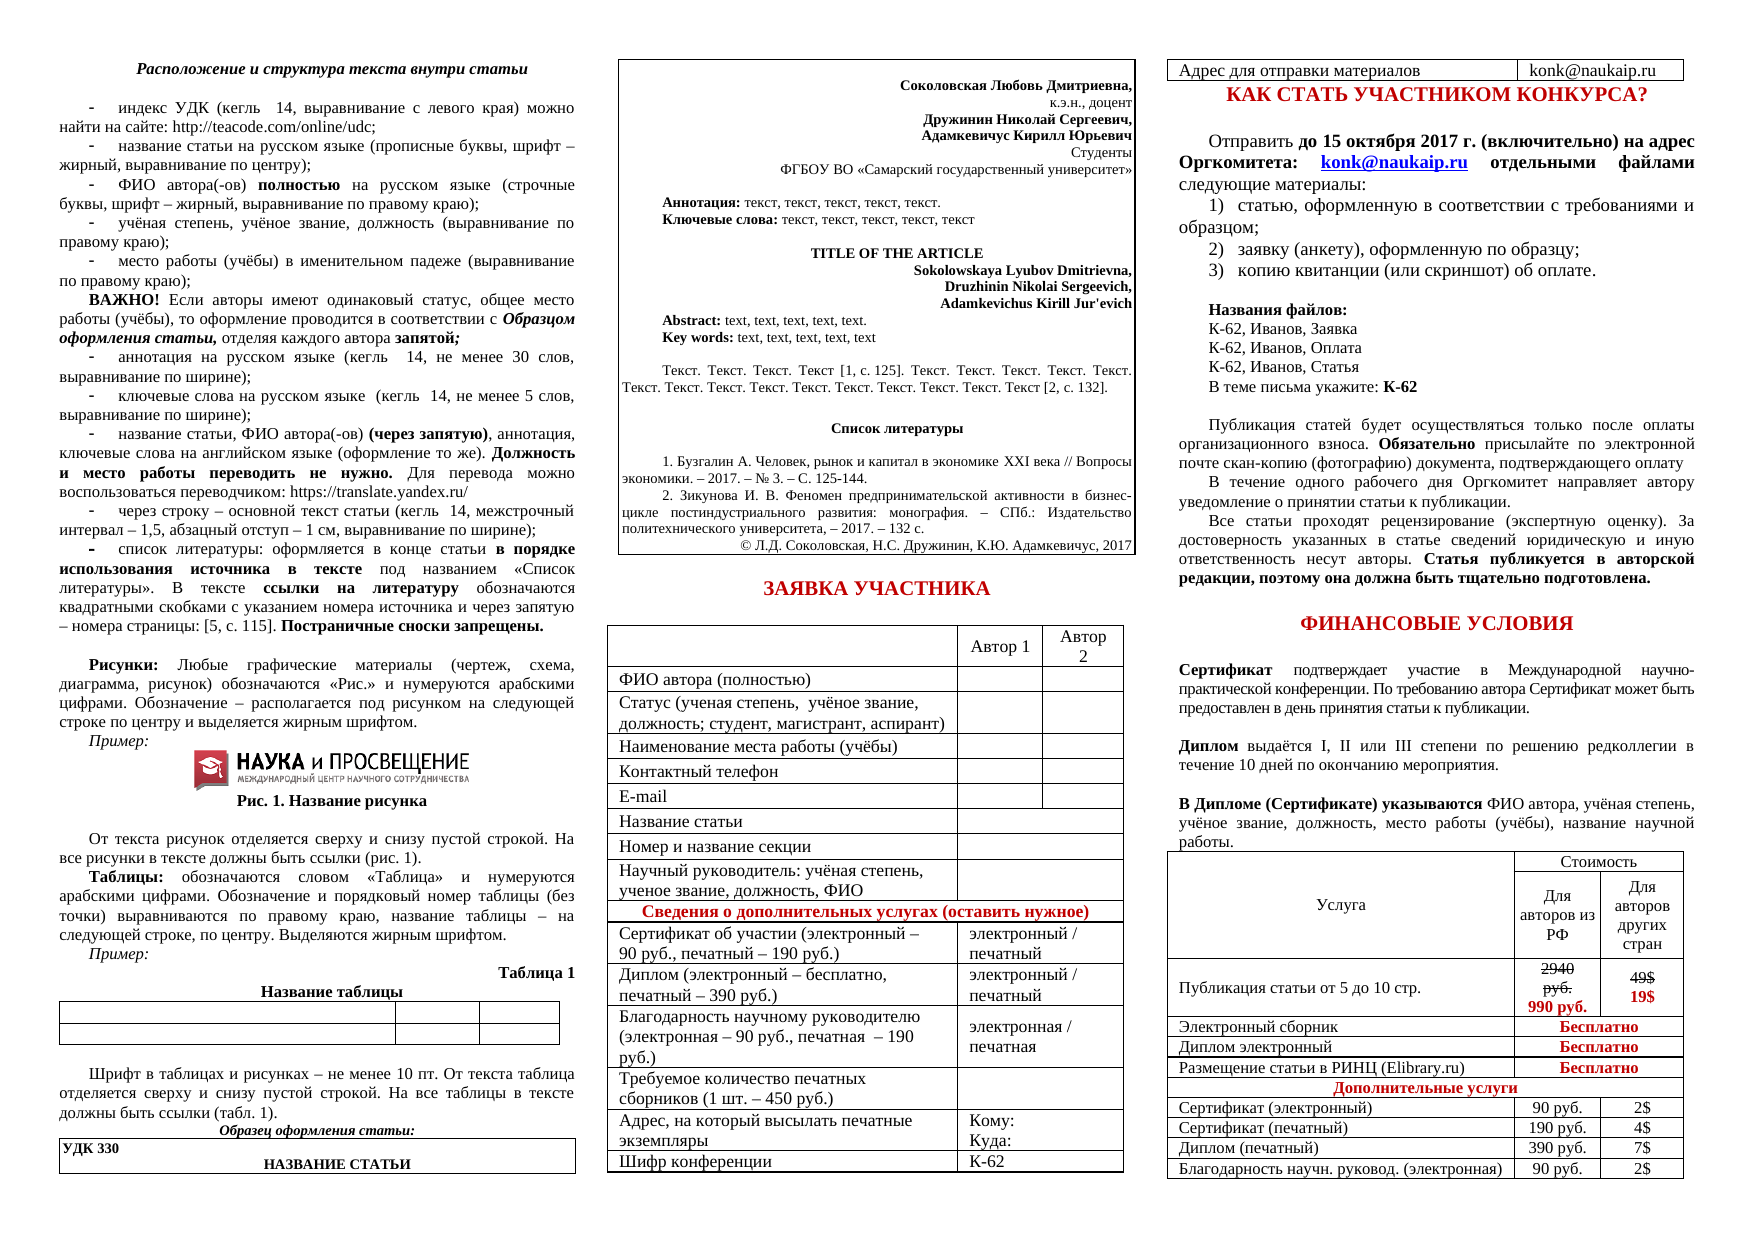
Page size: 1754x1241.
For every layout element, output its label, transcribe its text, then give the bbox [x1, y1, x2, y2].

table_cell [958, 809, 1123, 833]
text Отправить до 15 октября 2017 г. (включительно) на адрес Оргкомитета: konk@naukaip.ru отдельными файлами следующие материалы: [1179, 129, 1695, 194]
text ФИНАНСОВЫЕ УСЛОВИЯ [1179, 611, 1695, 635]
table_cell электронный / печатный [958, 964, 1123, 1005]
text В Дипломе (Сертификате) указываются ФИО автора, учёная степень, учёное звание, должность, место работы (учёбы), название научной работы. [1179, 793, 1695, 851]
table_cell Кому: Куда: [958, 1110, 1123, 1150]
text К-62, Иванов, Заявка [1179, 319, 1695, 338]
table_cell [958, 734, 1042, 758]
table_cell 4$ [1601, 1118, 1683, 1137]
text ЗАЯВКА УЧАСТНИКА [619, 576, 1135, 600]
text Диплом выдаётся I, II или III степени по решению редколлегии в течение 10 дней по окончанию мероприятия. [1179, 736, 1695, 774]
text К-62, Иванов, Оплата [1179, 338, 1695, 357]
table_cell Благодарность научному руководителю (электронная – 90 руб., печатная – 190 руб.) [608, 1006, 957, 1067]
text КАК СТАТЬ УЧАСТНИКОМ КОНКУРСА? [1179, 81, 1695, 106]
text Все статьи проходят рецензирование (экспертную оценку). За достоверность указанных в статье сведений юридическую и иную ответственность несут авторы. Статья публикуется в авторской редакции, поэтому она должна быть тщательно подготовлена. [1179, 511, 1695, 587]
list место работы (учёбы) в именительном падеже (выравнивание по правому краю); [59, 251, 575, 289]
text Рис. 1. Название рисунка [59, 790, 575, 809]
table_cell Название статьи [608, 809, 957, 833]
table_cell [60, 1024, 395, 1044]
table_cell E-mail [608, 784, 957, 808]
table_header Стоимость [1515, 852, 1683, 871]
table_cell ФИО автора (полностью) [608, 667, 957, 691]
text Пример: [59, 731, 575, 750]
table_cell Диплом (печатный) [1168, 1138, 1514, 1157]
text Название таблицы [59, 982, 575, 1001]
table_cell Научный руководитель: учёная степень, ученое звание, должность, ФИО [608, 860, 957, 900]
table_cell Диплом (электронный – бесплатно, печатный – 390 руб.) [608, 964, 957, 1005]
table_cell [958, 692, 1042, 733]
table_cell 190 руб. [1515, 1118, 1600, 1137]
table_cell [1043, 734, 1123, 758]
table_header Автор 2 [1043, 626, 1123, 666]
text От текста рисунок отделяется сверху и снизу пустой строкой. На все рисунки в тексте должны быть ссылки (рис. 1). [59, 829, 575, 867]
table_cell Наименование места работы (учёбы) [608, 734, 957, 758]
list статью, оформленную в соответствии с требованиями и образцом; [1179, 194, 1695, 237]
table_cell Бесплатно [1515, 1037, 1683, 1056]
table_cell Бесплатно [1515, 1017, 1683, 1036]
table_cell 90 руб. [1515, 1098, 1600, 1117]
table_cell [958, 834, 1123, 858]
table_cell Дополнительные услуги [1168, 1078, 1683, 1097]
table_cell Сертификат (электронный) [1168, 1098, 1514, 1117]
table_cell 2940 руб. 990 руб. [1515, 959, 1600, 1016]
table_cell Номер и название секции [608, 834, 957, 858]
table_cell Контактный телефон [608, 759, 957, 783]
table_cell [1043, 784, 1123, 808]
list название статьи на русском языке (прописные буквы, шрифт – жирный, выравнивание по центру); [59, 136, 575, 174]
table_cell Для авторов других стран [1601, 872, 1683, 957]
table_cell Бесплатно [1515, 1058, 1683, 1077]
text Публикация статей будет осуществляться только после оплаты организационного взноса. Обязательно присылайте по электронной почте скан-копию (фотографию) документа, подтверждающего оплату [1179, 415, 1695, 472]
table_cell konk@naukaip.ru [1518, 60, 1683, 80]
text Названия файлов: [1179, 300, 1695, 319]
text ВАЖНО! Если авторы имеют одинаковый статус, общее место работы (учёбы), то оформление проводится в соответствии с Образцом оформления статьи, отделяя каждого автора запятой; [59, 289, 575, 347]
text Таблицы: обозначаются словом «Таблица» и нумеруются арабскими цифрами. Обозначение и порядковый номер таблицы (без точки) выравниваются по правому краю, название таблицы – на следующей строке, по центру. Выделяются жирным шрифтом. [59, 867, 575, 944]
text Шрифт в таблицах и рисунках – не менее 10 пт. От текста таблица отделяется сверху и снизу пустой строкой. На все таблицы в тексте должны быть ссылки (табл. 1). [59, 1064, 575, 1122]
list ФИО автора(-ов) полностью на русском языке (строчные буквы, шрифт – жирный, выравнивание по правому краю); [59, 174, 575, 213]
table_cell Сертификат об участии (электронный – 90 руб., печатный – 190 руб.) [608, 923, 957, 963]
table_cell Сертификат (печатный) [1168, 1118, 1514, 1137]
table_cell Сведения о дополнительных услугах (оставить нужное) [608, 901, 1123, 921]
table_cell Шифр конференции Адрес для отправки материалов [1168, 60, 1517, 80]
table_header [396, 1002, 479, 1022]
table_cell электронный / печатный [958, 923, 1123, 963]
table_cell [958, 784, 1042, 808]
picture [194, 750, 469, 791]
list индекс УДК (кегль 14, выравнивание с левого края) можно найти на сайте: http://teacode.com/online/udc; [59, 97, 575, 136]
table_cell [396, 1024, 479, 1044]
list название статьи, ФИО автора(-ов) (через запятую), аннотация, ключевые слова на английском языке (оформление то же). Должность и место работы переводить не нужно. Для перевода можно воспользоваться переводчиком: https://translate.yandex.ru/ [59, 424, 575, 501]
table_cell Благодарность научн. руковод. (электронная) [1168, 1159, 1514, 1178]
table_cell 2$ [1601, 1159, 1683, 1178]
table_cell К-62 [958, 1151, 1123, 1171]
table_cell Требуемое количество печатных сборников (1 шт. – 450 руб.) [608, 1068, 957, 1108]
table_cell [1043, 759, 1123, 783]
list ключевые слова на русском языке (кегль 14, не менее 5 слов, выравнивание по ширине); [59, 386, 575, 424]
text К-62, Иванов, Статья [1179, 357, 1695, 376]
table_cell [1043, 667, 1123, 691]
table_cell Публикация статьи от 5 до 10 стр. [1168, 959, 1514, 1016]
table_cell [480, 1024, 559, 1044]
table_cell [958, 860, 1123, 900]
table_cell Для авторов из РФ [1515, 872, 1600, 957]
table_cell Электронный сборник [1168, 1017, 1514, 1036]
list через строку – основной текст статьи (кегль 14, межстрочный интервал – 1,5, абзацный отступ – 1 см, выравнивание по ширине); [59, 501, 575, 539]
table_cell 90 руб. [1515, 1159, 1600, 1178]
table_cell электронная / печатная [958, 1006, 1123, 1067]
table_cell Шифр конференции Адрес для отправки материалов [608, 1151, 957, 1171]
table_cell [958, 667, 1042, 691]
table_cell [958, 1068, 1123, 1108]
text Пример: [59, 944, 575, 963]
text Расположение и структура текста внутри статьи [59, 59, 575, 78]
table_cell 390 руб. [1515, 1138, 1600, 1157]
text В течение одного рабочего дня Оргкомитет направляет автору уведомление о принятии статьи к публикации. [1179, 472, 1695, 511]
table_header Автор 1 [958, 626, 1042, 666]
table_header [480, 1002, 559, 1022]
table_header [608, 626, 957, 666]
table_cell [958, 759, 1042, 783]
list список литературы: оформляется в конце статьи в порядке использования источника в тексте под названием «Список литературы». В тексте ссылки на литературу обозначаются квадратными скобками с указанием номера источника и через запятую – номера страницы: [5, с. 115]. Постраничные сноски запрещены. [59, 539, 575, 635]
list заявку (анкету), оформленную по образцу; [1179, 237, 1695, 259]
list копию квитанции (или скриншот) об оплате. [1179, 259, 1695, 281]
text В теме письма укажите: К-62 [1179, 376, 1695, 396]
table_header [60, 1002, 395, 1022]
text Образец оформления статьи: [59, 1122, 575, 1138]
text Таблица 1 [59, 963, 575, 982]
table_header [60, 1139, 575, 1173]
table_cell [1043, 692, 1123, 733]
list аннотация на русском языке (кегль 14, не менее 30 слов, выравнивание по ширине); [59, 347, 575, 386]
table_cell 2$ [1601, 1098, 1683, 1117]
list учёная степень, учёное звание, должность (выравнивание по правому краю); [59, 213, 575, 251]
table_cell Статус (ученая степень, учёное звание, должность; студент, магистрант, аспирант) [608, 692, 957, 733]
table_cell Адрес, на который высылать печатные экземпляры [608, 1110, 957, 1150]
text Сертификат подтверждает участие в Международной научно-практической конференции. По требованию автора Сертификат может быть предоставлен в день принятия статьи к публикации. [1179, 659, 1695, 717]
table_header УДК 330 НАЗВАНИЕ СТАТЬИ Соколовская Любовь Дмитриевна, к.э.н., доцент Дружинин Николай Сергеевич, Адамкевичус Кирилл Юрьевич Студенты ФГБОУ ВО «Самарский государственный университет» Аннотация: текст, текст, текст, текст, текст. Ключевые слова: текст, текст, текст, текст, текст TITLE OF THE ARTICLE Sokolowskaya Lyubov Dmitrievna, Druzhinin Nikolai Sergeevich, Adamkevichus Kirill Jur'evich Abstract: text, text, text, text, text. Key words: text, text, text, text, text Текст. Текст. Текст. Текст [1, с. 125]. Текст. Текст. Текст. Текст. Текст. Текст. Текст. Текст. Текст. Текст. Текст. Текст. Текст. Текст. Текст [2, с. 132]. Список литературы 1. Бузгалин А. Человек, рынок и капитал в экономике XXI века // Вопросы экономики. – 2017. – № 3. – С. 125-144. 2. Зикунова И. В. Феномен предпринимательской активности в бизнес-цикле постиндустриального развития: монография. – СПб.: Издательство политехнического университета, – 2017. – 132 с. © Л.Д. Соколовская, Н.С. Дружинин, К.Ю. Адамкевичус, 2017 [619, 60, 1134, 554]
table_cell 49$ 19$ [1601, 959, 1683, 1016]
table_cell Размещение статьи в РИНЦ (Elibrary.ru) [1168, 1058, 1514, 1077]
text Рисунки: Любые графические материалы (чертеж, схема, диаграмма, рисунок) обозначаются «Рис.» и нумеруются арабскими цифрами. Обозначение – располагается под рисунком на следующей строке по центру и выделяется жирным шрифтом. [59, 654, 575, 731]
table_cell 7$ [1601, 1138, 1683, 1157]
table_cell Диплом электронный [1168, 1037, 1514, 1056]
table_header Услуга [1168, 852, 1514, 957]
